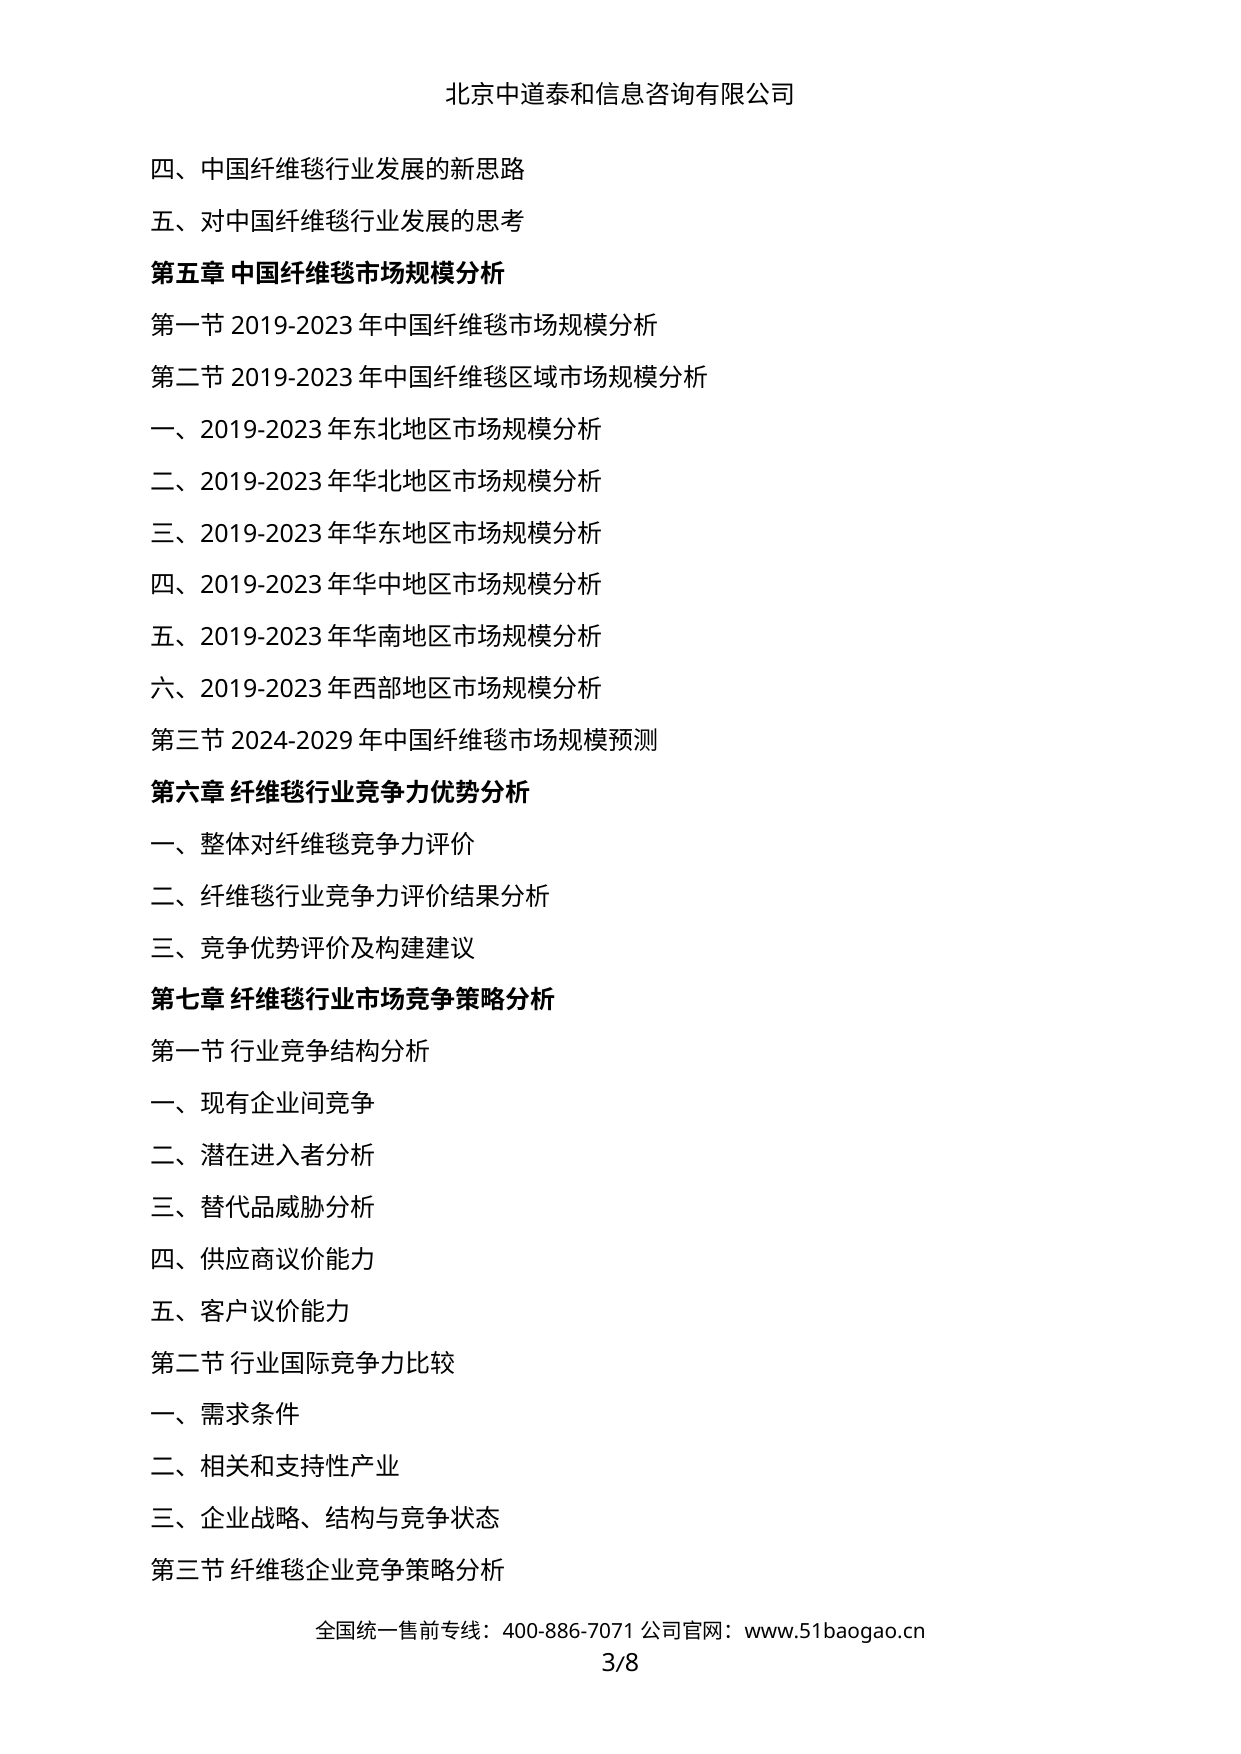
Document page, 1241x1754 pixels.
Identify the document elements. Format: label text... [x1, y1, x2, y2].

text 四、中国纤维毯行业发展的新思路 [150, 150, 1090, 186]
text 二、2019-2023年华北地区市场规模分析 [150, 461, 1090, 497]
text 二、相关和支持性产业 [150, 1447, 1090, 1483]
text 第三节 2024-2029年中国纤维毯市场规模预测 [150, 721, 1090, 757]
text 二、潜在进入者分析 [150, 1136, 1090, 1172]
text 三、竞争优势评价及构建建议 [150, 928, 1090, 964]
text 第六章 纤维毯行业竞争力优势分析 [150, 772, 1090, 809]
text 四、供应商议价能力 [150, 1239, 1090, 1276]
text 三、2019-2023年华东地区市场规模分析 [150, 513, 1090, 549]
text 第二节 2019-2023年中国纤维毯区域市场规模分析 [150, 357, 1090, 394]
text 第三节 纤维毯企业竞争策略分析 [150, 1551, 1090, 1587]
text 第一节 2019-2023年中国纤维毯市场规模分析 [150, 306, 1090, 342]
text 一、整体对纤维毯竞争力评价 [150, 824, 1090, 861]
text 五、客户议价能力 [150, 1291, 1090, 1327]
text 三、替代品威胁分析 [150, 1187, 1090, 1224]
text 六、2019-2023年西部地区市场规模分析 [150, 669, 1090, 705]
text 四、2019-2023年华中地区市场规模分析 [150, 565, 1090, 601]
text 三、企业战略、结构与竞争状态 [150, 1499, 1090, 1535]
text 五、2019-2023年华南地区市场规模分析 [150, 617, 1090, 653]
text 第二节 行业国际竞争力比较 [150, 1343, 1090, 1379]
text 第五章 中国纤维毯市场规模分析 [150, 254, 1090, 290]
text 一、2019-2023年东北地区市场规模分析 [150, 409, 1090, 446]
text 二、纤维毯行业竞争力评价结果分析 [150, 876, 1090, 912]
text 第七章 纤维毯行业市场竞争策略分析 [150, 980, 1090, 1016]
text 五、对中国纤维毯行业发展的思考 [150, 202, 1090, 238]
text 第一节 行业竞争结构分析 [150, 1032, 1090, 1068]
text 一、需求条件 [150, 1395, 1090, 1431]
text 一、现有企业间竞争 [150, 1084, 1090, 1120]
